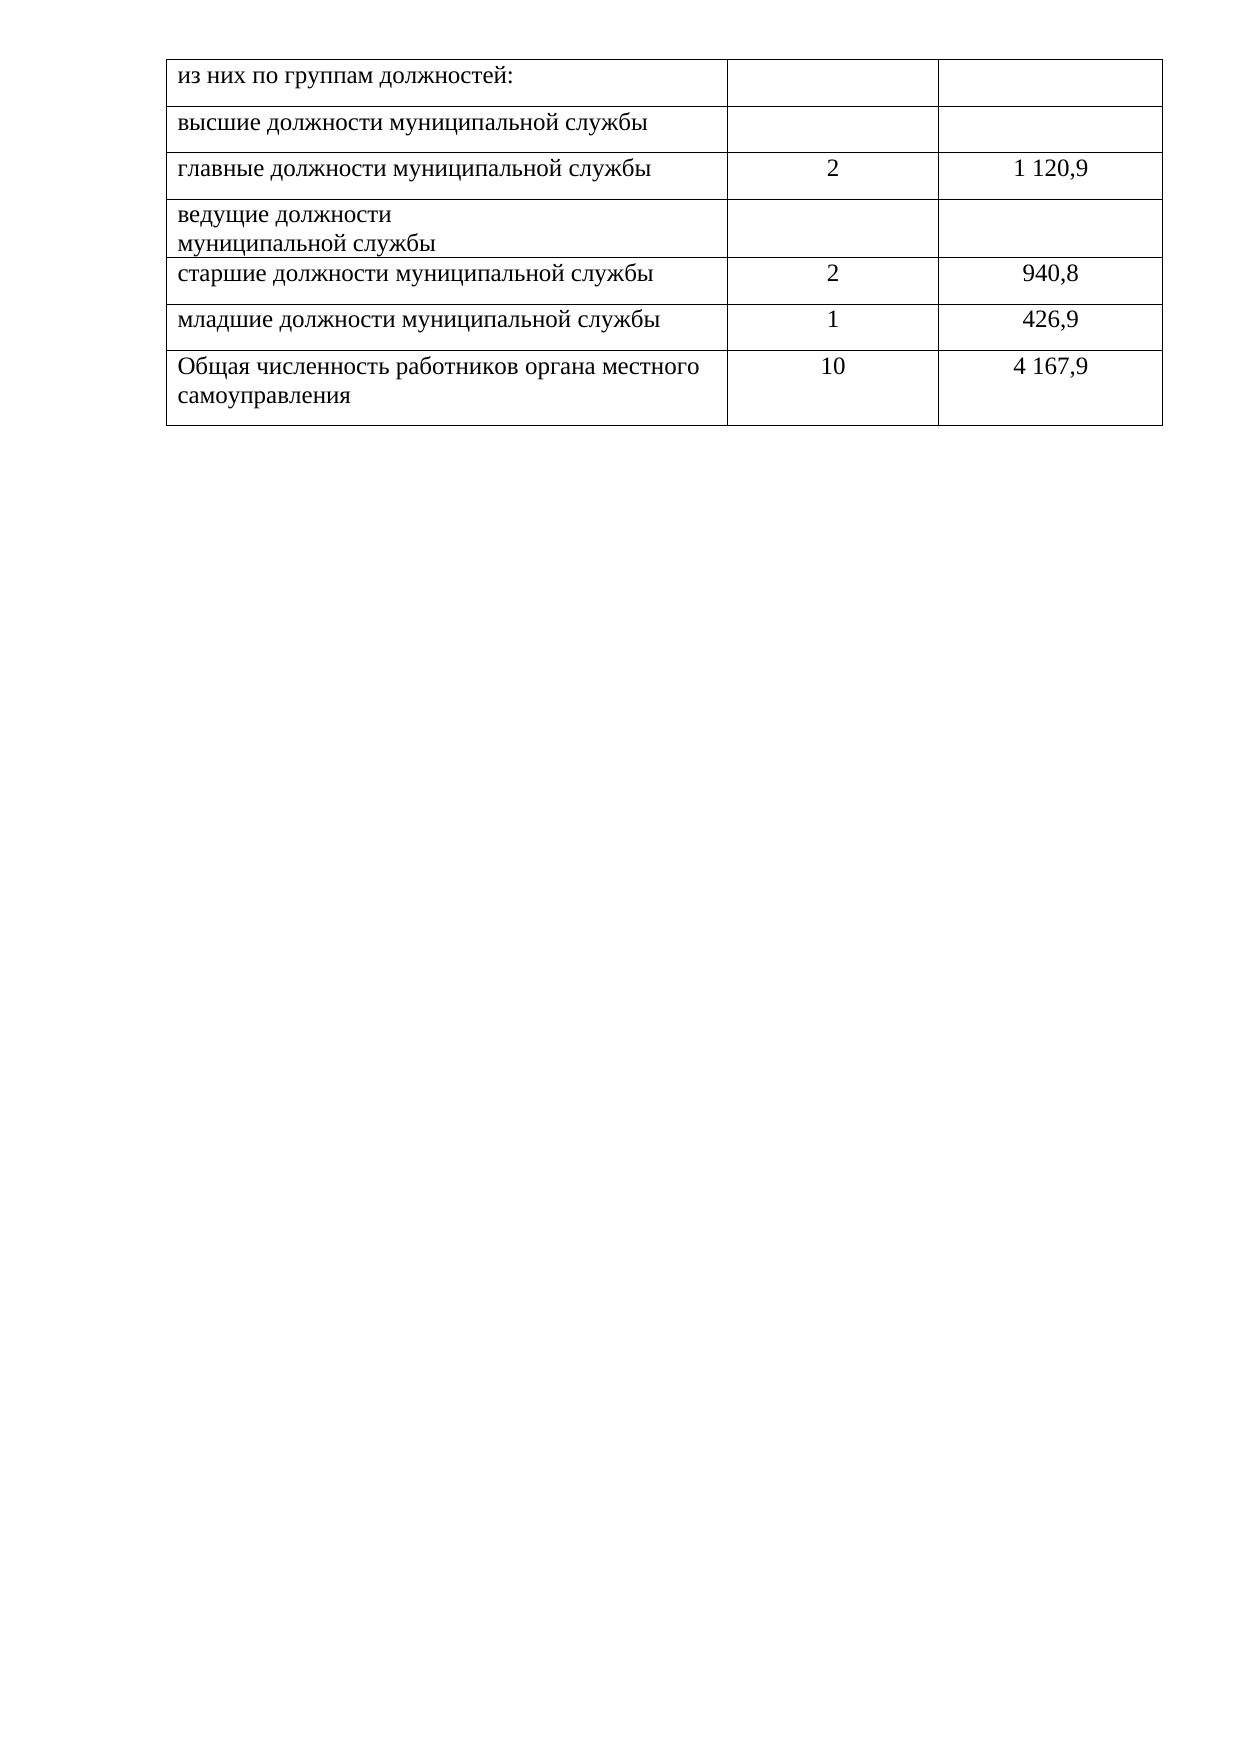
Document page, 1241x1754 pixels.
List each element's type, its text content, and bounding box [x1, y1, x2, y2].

table_cell старшие должности муниципальной службы [167, 258, 727, 303]
table_cell 2 [728, 153, 938, 198]
table_cell 4 167,9 [939, 351, 1162, 425]
table_cell 10 [728, 351, 938, 425]
table_cell из них по группам должностей: [167, 60, 727, 106]
table_cell [939, 60, 1162, 106]
table_cell младшие должности муниципальной службы [167, 305, 727, 350]
table_cell 2 [728, 258, 938, 303]
table_cell главные должности муниципальной службы [167, 153, 727, 198]
table_cell 940,8 [939, 258, 1162, 303]
table_cell [728, 60, 938, 106]
table_cell высшие должности муниципальной службы [167, 107, 727, 152]
table_cell 1 120,9 [939, 153, 1162, 198]
table_cell [939, 107, 1162, 152]
table_cell [939, 200, 1162, 257]
table_cell Общая численность работников органа местного самоуправления [167, 351, 727, 425]
table_cell ведущие должности муниципальной службы [167, 200, 727, 257]
table_cell [728, 107, 938, 152]
table_cell 426,9 [939, 305, 1162, 350]
table_cell 1 [728, 305, 938, 350]
table_cell [728, 200, 938, 257]
